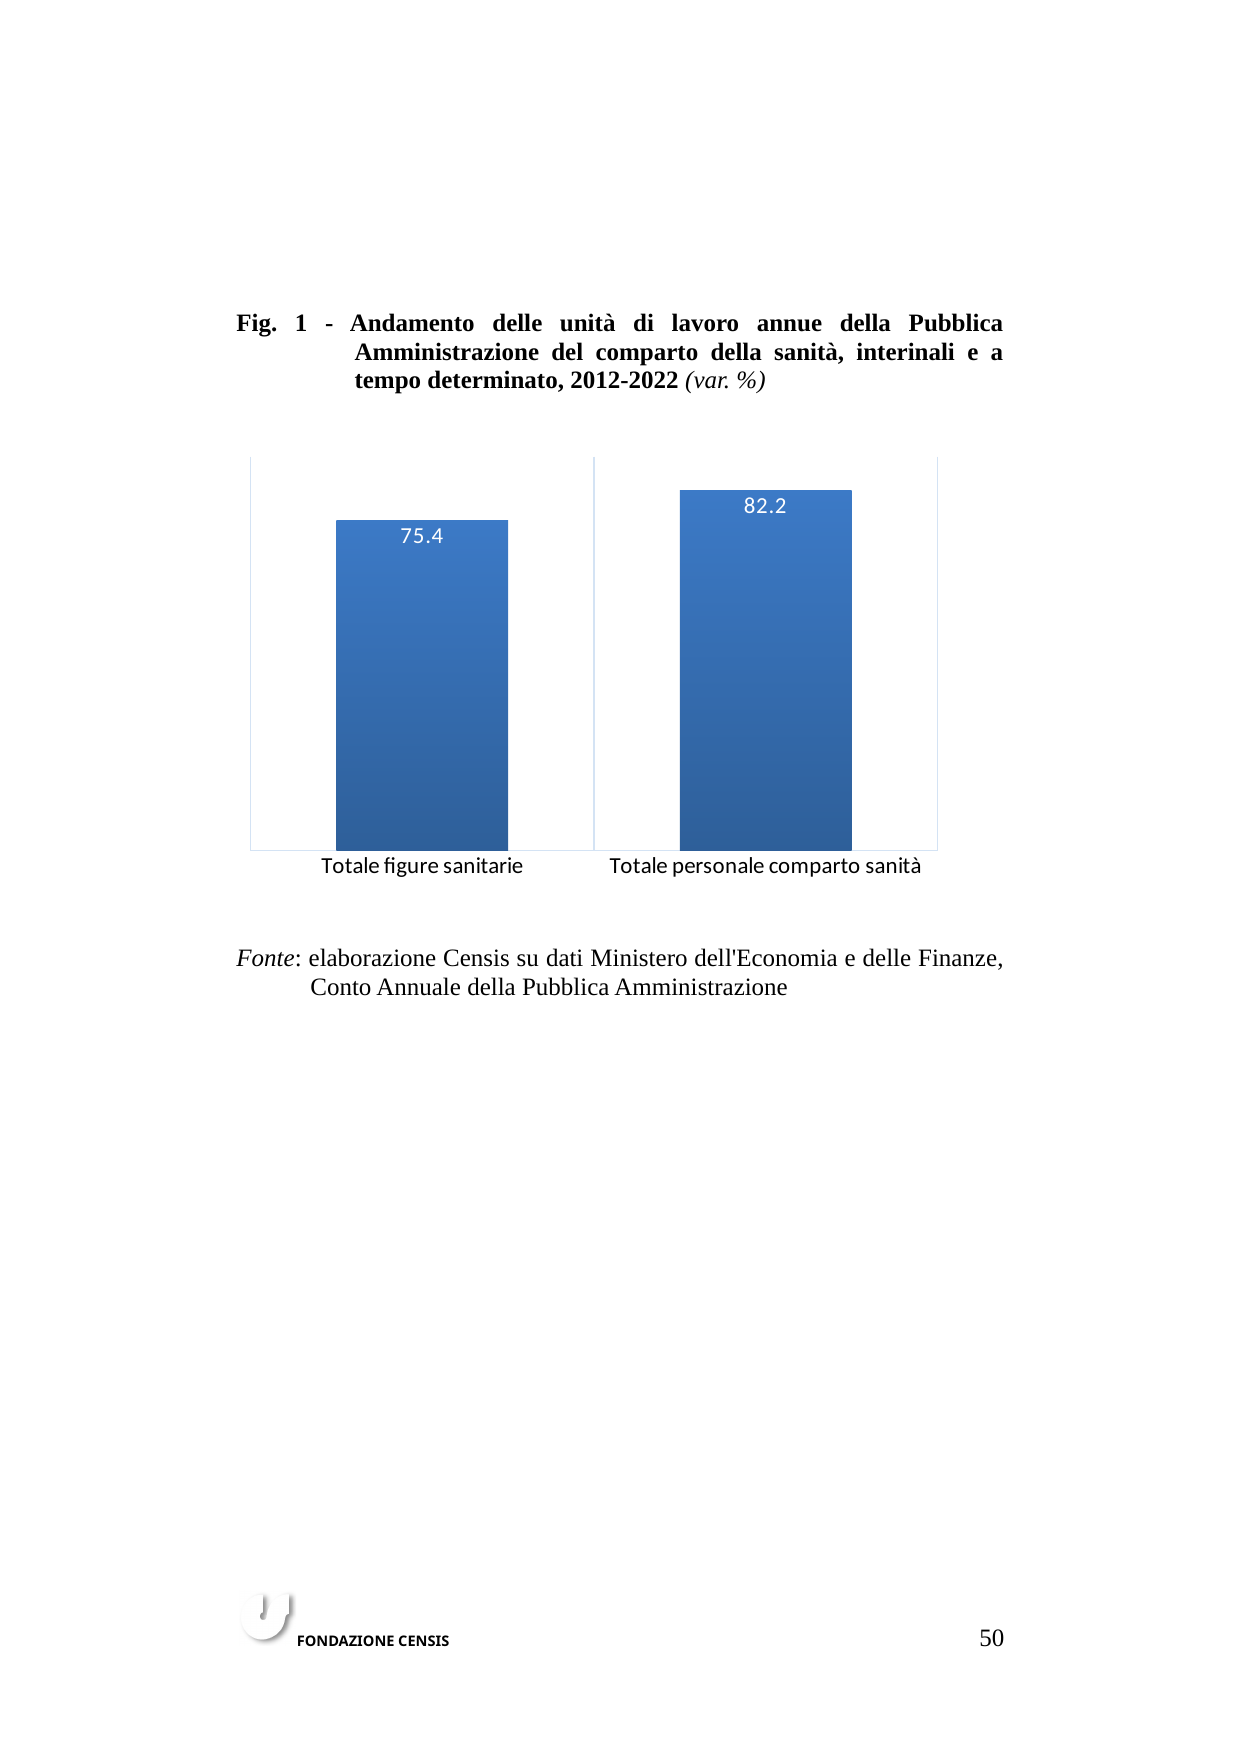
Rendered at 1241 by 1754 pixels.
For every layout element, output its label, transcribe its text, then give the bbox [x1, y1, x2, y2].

picture [239, 1590, 297, 1646]
text Fig. 1 - Andamento delle unità di lavoro annue della Pubblica Amministrazione del comparto della sanità, interinali e a tempo determinato, 2012-2022 (var. %) [236, 308, 1004, 394]
text Fonte: elaborazione Censis su dati Ministero dell'Economia e delle Finanze, Conto Annuale della Pubblica Amministrazione [236, 943, 1004, 1000]
